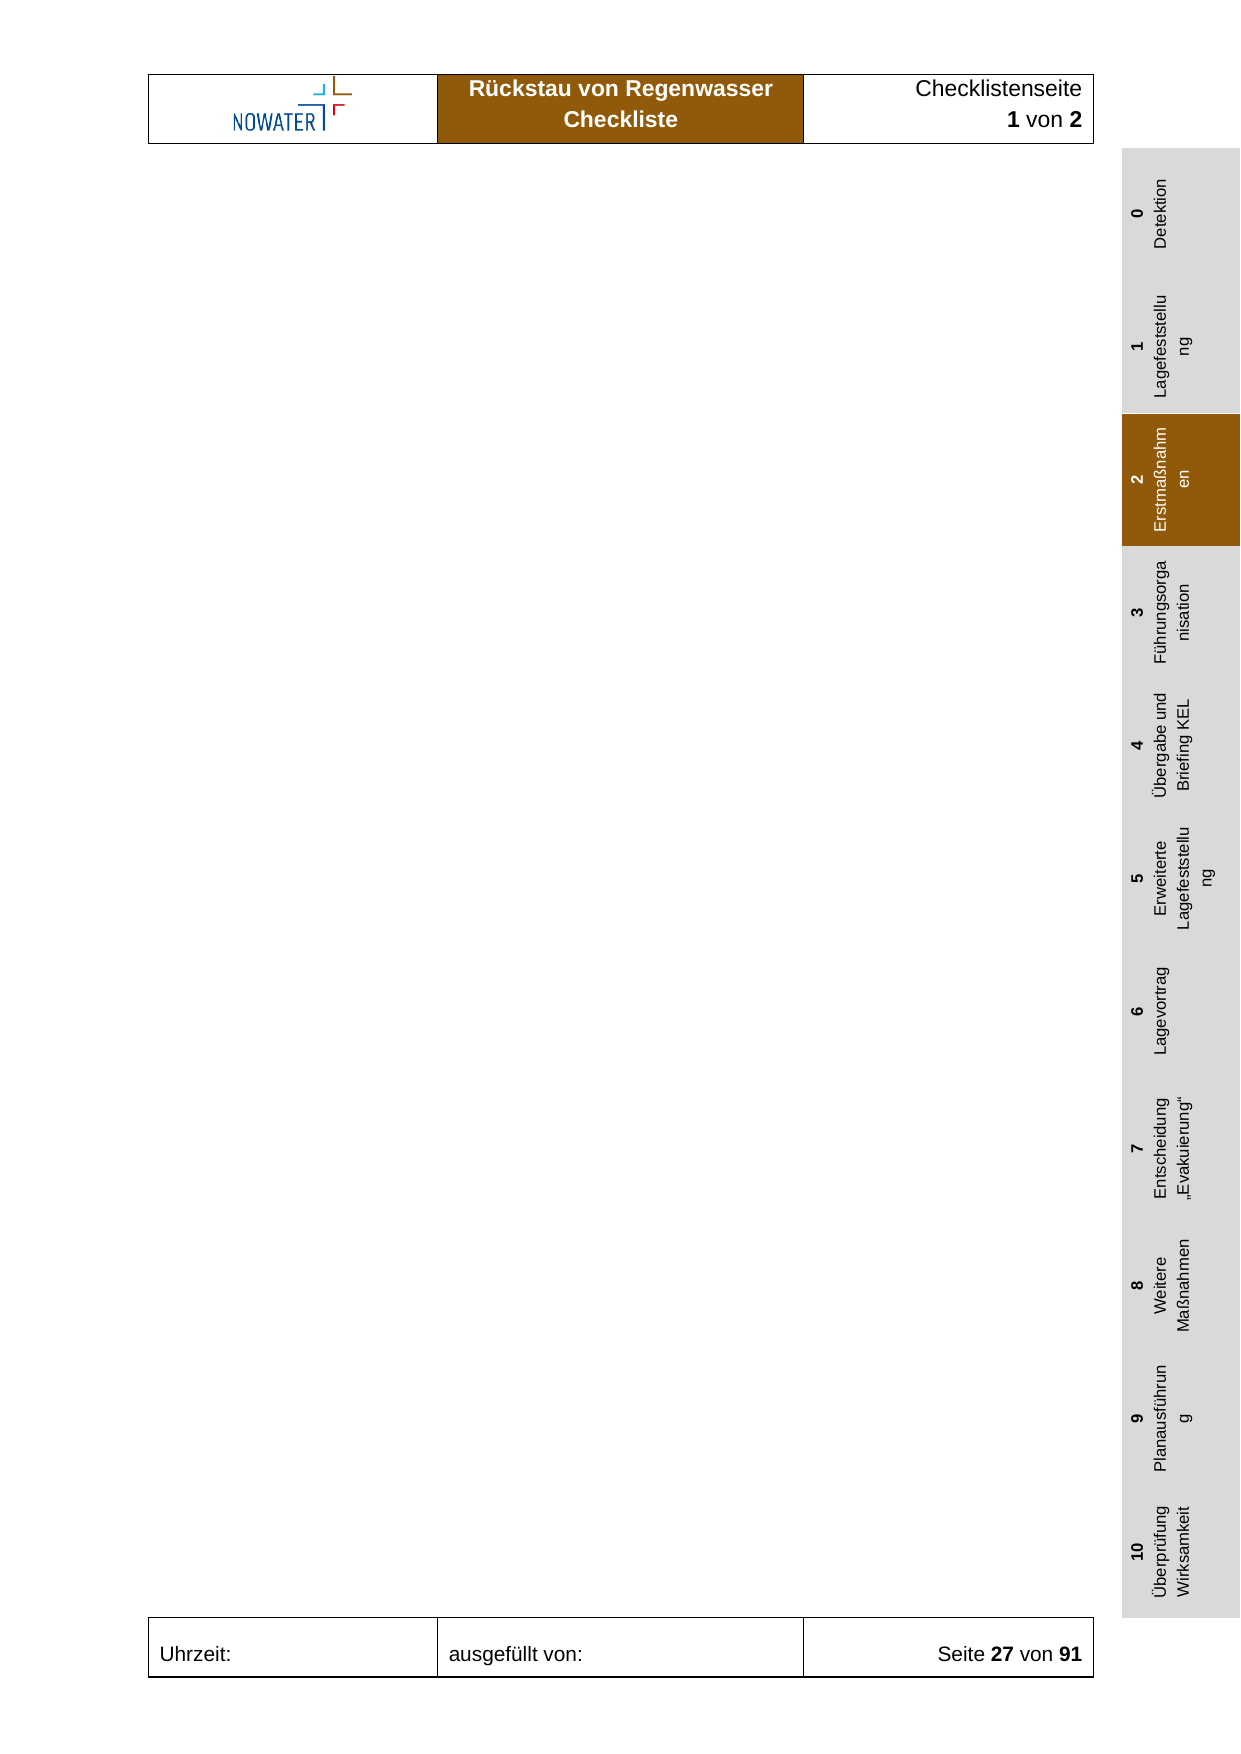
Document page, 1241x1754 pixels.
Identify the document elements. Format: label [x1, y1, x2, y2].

picture [233, 76, 352, 131]
